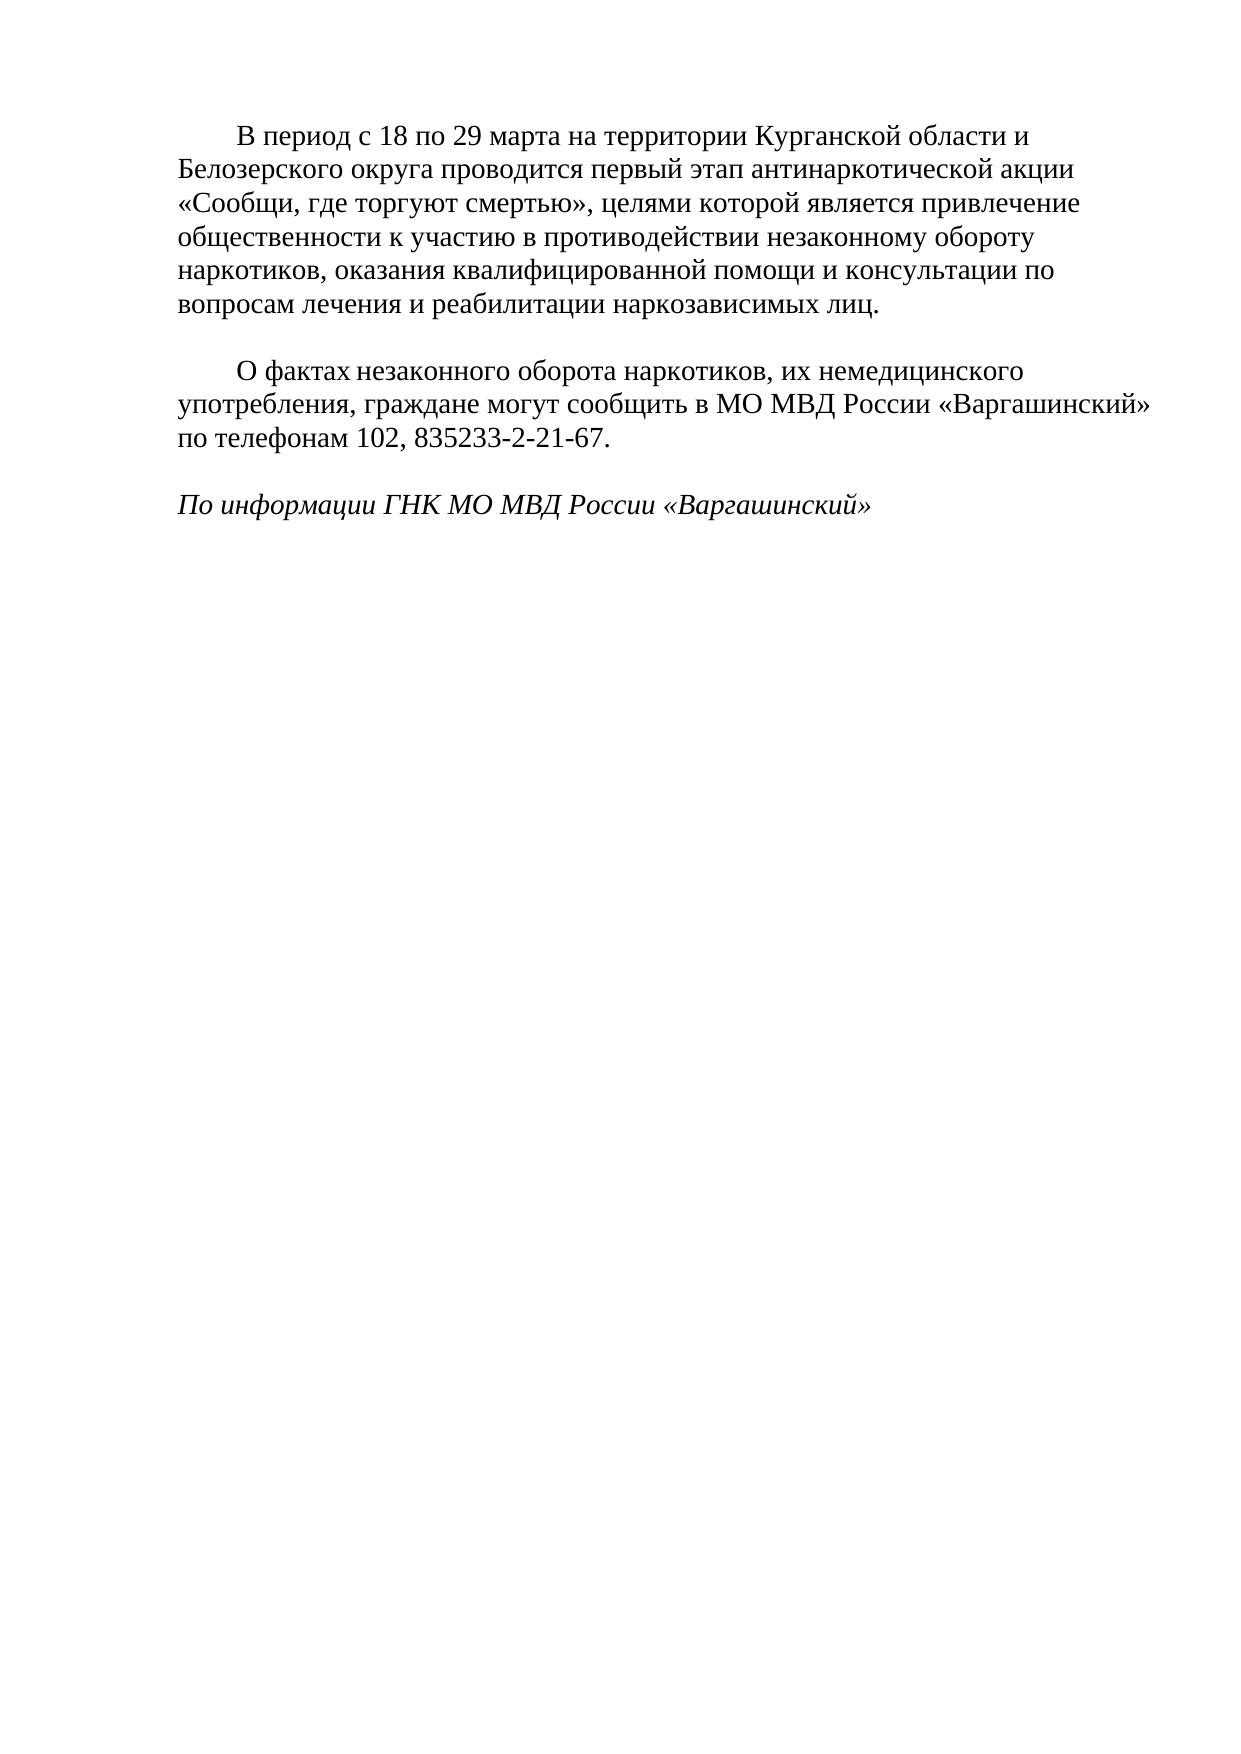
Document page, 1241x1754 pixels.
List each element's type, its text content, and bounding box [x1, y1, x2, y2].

text В период с 18 по 29 марта на территории Курганской области и Белозерского округа проводится первый этап антинаркотической акции «Сообщи, где торгуют смертью», целями которой является привлечение общественности к участию в противодействии незаконному обороту наркотиков, оказания квалифицированной помощи и консультации по вопросам лечения и реабилитации наркозависимых лиц. [177, 118, 1152, 319]
text О фактах незаконного оборота наркотиков, их немедицинского употребления, граждане могут сообщить в МО МВД России «Варгашинский» по телефонам 102, 835233-2-21-67. [177, 353, 1152, 453]
text По информации ГНК МО МВД России «Варгашинский» [177, 487, 1152, 521]
